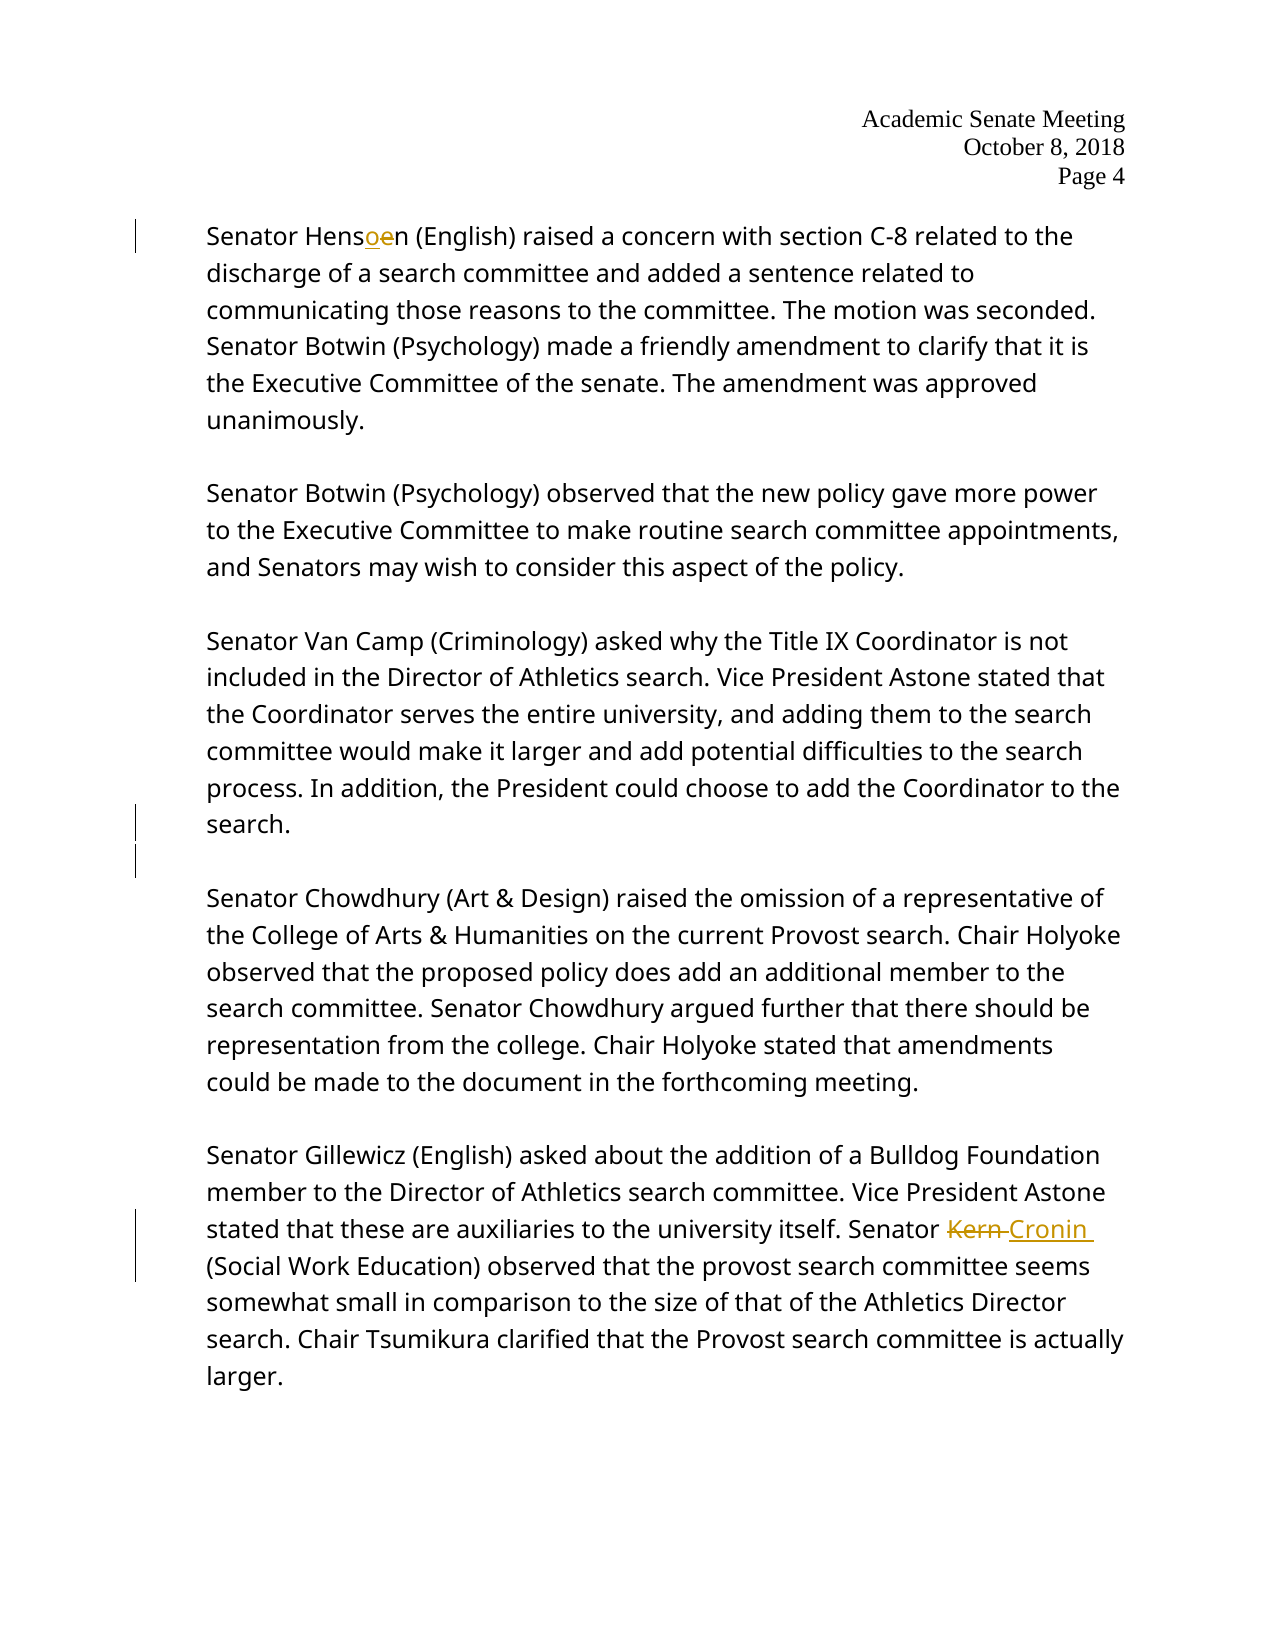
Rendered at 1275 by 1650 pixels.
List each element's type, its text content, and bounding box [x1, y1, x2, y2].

list Senator Van Camp (Criminology) asked why the Title IX Coordinator is not included in the Director of Athletics search. Vice President Astone stated that the Coordinator serves the entire university, and adding them to the search committee would make it larger and add potential difficulties to the search process. In addition, the President could choose to add the Coordinator to the search. [206, 623, 1125, 841]
list Senator Gillewicz (English) asked about the addition of a Bulldog Foundation member to the Director of Athletics search committee. Vice President Astone stated that these are auxiliaries to the university itself. Senator (Social Work Education) observed that the provost search committee seems somewhat small in comparison to the size of that of the Athletics Director search. Chair Tsumikura clarified that the Provost search committee is actually larger. [206, 1138, 1125, 1393]
list Senator Hensn (English) raised a concern with section C-8 related to the discharge of a search committee and added a sentence related to communicating those reasons to the committee. The motion was seconded. Senator Botwin (Psychology) made a friendly amendment to clarify that it is the Executive Committee of the senate. The amendment was approved unanimously. [206, 219, 1125, 437]
list Senator Botwin (Psychology) observed that the new policy gave more power to the Executive Committee to make routine search committee appointments, and Senators may wish to consider this aspect of the policy. [206, 476, 1125, 584]
list Senator Chowdhury (Art & Design) raised the omission of a representative of the College of Arts & Humanities on the current Provost search. Chair Holyoke observed that the proposed policy does add an additional member to the search committee. Senator Chowdhury argued further that there should be representation from the college. Chair Holyoke stated that amendments could be made to the document in the forthcoming meeting. [206, 881, 1125, 1098]
